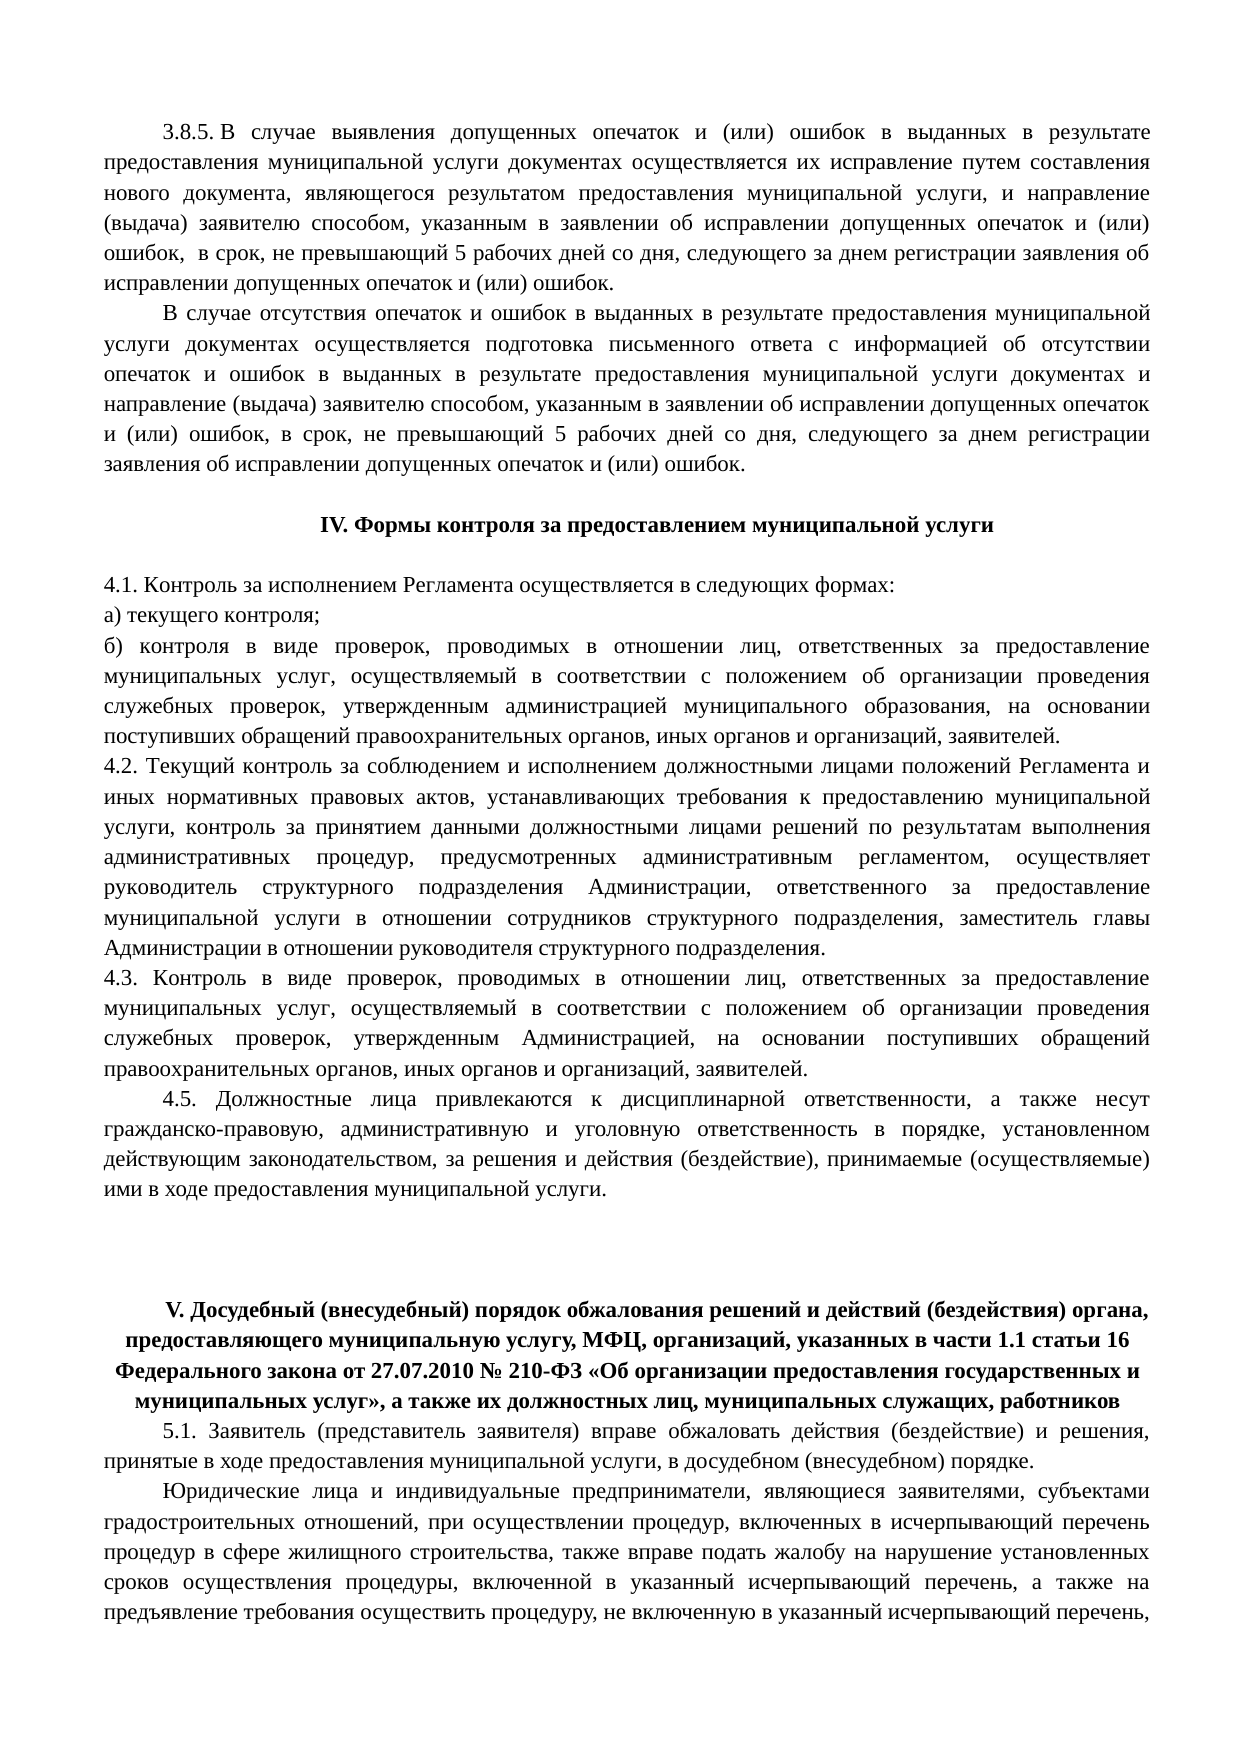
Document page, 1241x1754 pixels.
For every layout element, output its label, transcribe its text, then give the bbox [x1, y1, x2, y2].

text 3.8.5. В случае выявления допущенных опечаток и (или) ошибок в выданных в результате предоставления муниципальной услуги документах осуществляется их исправление путем составления нового документа, являющегося результатом предоставления муниципальной услуги, и направление (выдача) заявителю способом, указанным в заявлении об исправлении допущенных опечаток и (или) ошибок, в срок, не превышающий 5 рабочих дней со дня, следующего за днем регистрации заявления об исправлении допущенных опечаток и (или) ошибок. [103, 118, 1152, 296]
text В случае отсутствия опечаток и ошибок в выданных в результате предоставления муниципальной услуги документах осуществляется подготовка письменного ответа с информацией об отсутствии опечаток и ошибок в выданных в результате предоставления муниципальной услуги документах и направление (выдача) заявителю способом, указанным в заявлении об исправлении допущенных опечаток и (или) ошибок, в срок, не превышающий 5 рабочих дней со дня, следующего за днем регистрации заявления об исправлении допущенных опечаток и (или) ошибок. [103, 299, 1152, 477]
text V. Досудебный (внесудебный) порядок обжалования решений и действий (бездействия) органа, предоставляющего муниципальную услугу, МФЦ, организаций, указанных в части 1.1 статьи 16 Федерального закона от 27.07.2010 № 210-ФЗ «Об организации предоставления государственных и муниципальных услуг», а также их должностных лиц, муниципальных служащих, работников [103, 1296, 1152, 1413]
text 4.5. Должностные лица привлекаются к дисциплинарной ответственности, а также несут гражданско-правовую, административную и уголовную ответственность в порядке, установленном действующим законодательством, за решения и действия (бездействие), принимаемые (осуществляемые) ими в ходе предоставления муниципальной услуги. [103, 1085, 1152, 1202]
text б) контроля в виде проверок, проводимых в отношении лиц, ответственных за предоставление муниципальных услуг, осуществляемый в соответствии с положением об организации проведения служебных проверок, утвержденным администрацией муниципального образования, на основании поступивших обращений правоохранительных органов, иных органов и организаций, заявителей. [103, 632, 1152, 749]
text IV. Формы контроля за предоставлением муниципальной услуги [103, 511, 1152, 537]
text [103, 1477, 1152, 1625]
text 4.1. Контроль за исполнением Регламента осуществляется в следующих формах: [103, 571, 1152, 598]
text а) текущего контроля; [103, 601, 1152, 628]
text 4.2. Текущий контроль за соблюдением и исполнением должностными лицами положений Регламента и иных нормативных правовых актов, устанавливающих требования к предоставлению муниципальной услуги, контроль за принятием данными должностными лицами решений по результатам выполнения административных процедур, предусмотренных административным регламентом, осуществляет руководитель структурного подразделения Администрации, ответственного за предоставление муниципальной услуги в отношении сотрудников структурного подразделения, заместитель главы Администрации в отношении руководителя структурного подразделения. [103, 752, 1152, 960]
text 4.3. Контроль в виде проверок, проводимых в отношении лиц, ответственных за предоставление муниципальных услуг, осуществляемый в соответствии с положением об организации проведения служебных проверок, утвержденным Администрацией, на основании поступивших обращений правоохранительных органов, иных органов и организаций, заявителей. [103, 964, 1152, 1081]
text 5.1. Заявитель (представитель заявителя) вправе обжаловать действия (бездействие) и решения, принятые в ходе предоставления муниципальной услуги, в досудебном (внесудебном) порядке. [103, 1417, 1152, 1474]
